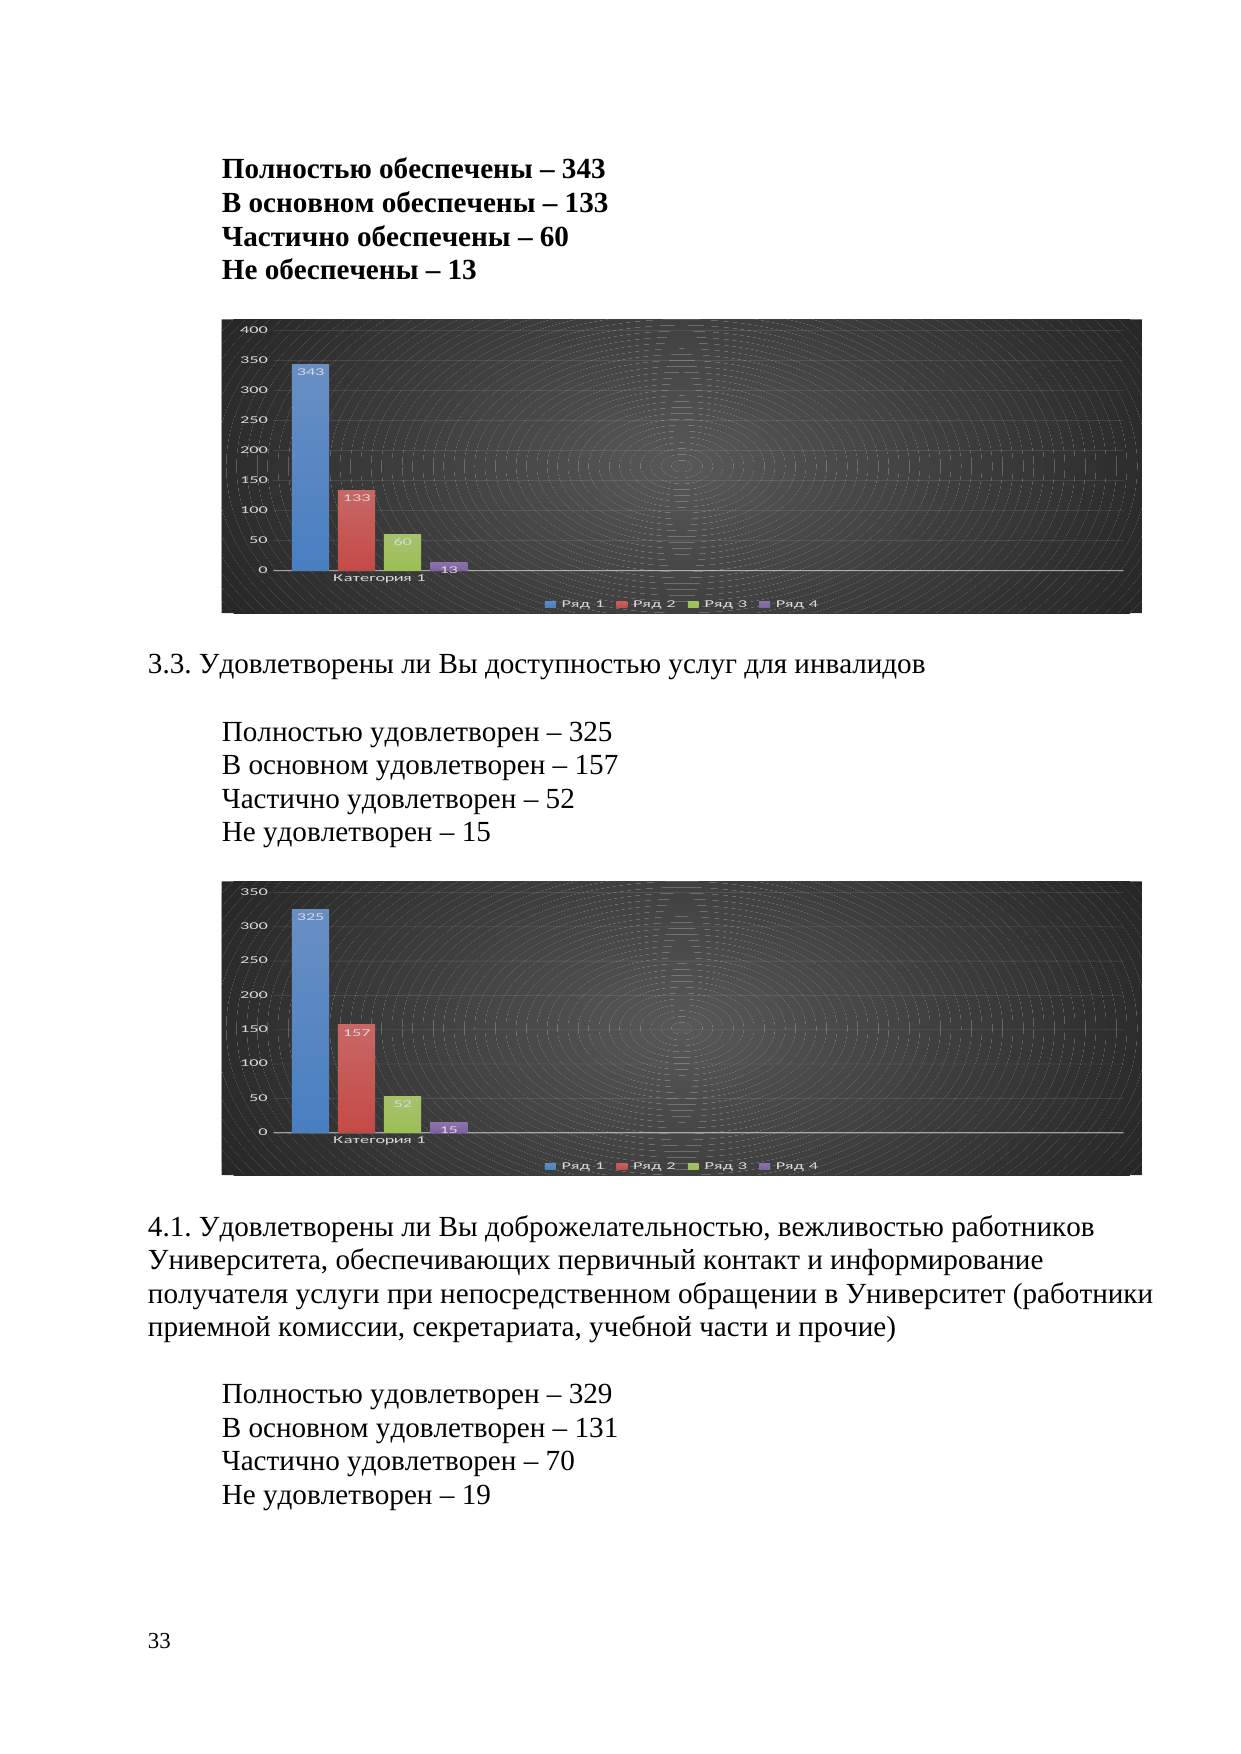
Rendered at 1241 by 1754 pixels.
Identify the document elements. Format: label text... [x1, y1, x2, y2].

text Полностью обеспечены – 343 [148, 152, 1181, 185]
text Полностью удовлетворен – 325 [148, 714, 1181, 747]
text Не удовлетворен – 19 [148, 1477, 1181, 1511]
text Полностью удовлетворен – 329 [148, 1376, 1181, 1410]
text Не обеспечены – 13 [148, 252, 1181, 286]
text В основном удовлетворен – 131 [148, 1410, 1181, 1443]
text Не удовлетворен – 15 [148, 814, 1181, 848]
text 3.3. Удовлетворены ли Вы доступностью услуг для инвалидов [148, 647, 1181, 680]
text В основном удовлетворен – 157 [148, 747, 1181, 781]
text В основном обеспечены – 133 [148, 185, 1181, 219]
text Частично удовлетворен – 70 [148, 1443, 1181, 1477]
text Частично удовлетворен – 52 [148, 781, 1181, 814]
text 4.1. Удовлетворены ли Вы доброжелательностью, вежливостью работников Университета, обеспечивающих первичный контакт и информирование получателя услуги при непосредственном обращении в Университет (работники приемной комиссии, секретариата, учебной части и прочие) [148, 1209, 1181, 1343]
text Частично обеспечены – 60 [148, 219, 1181, 252]
